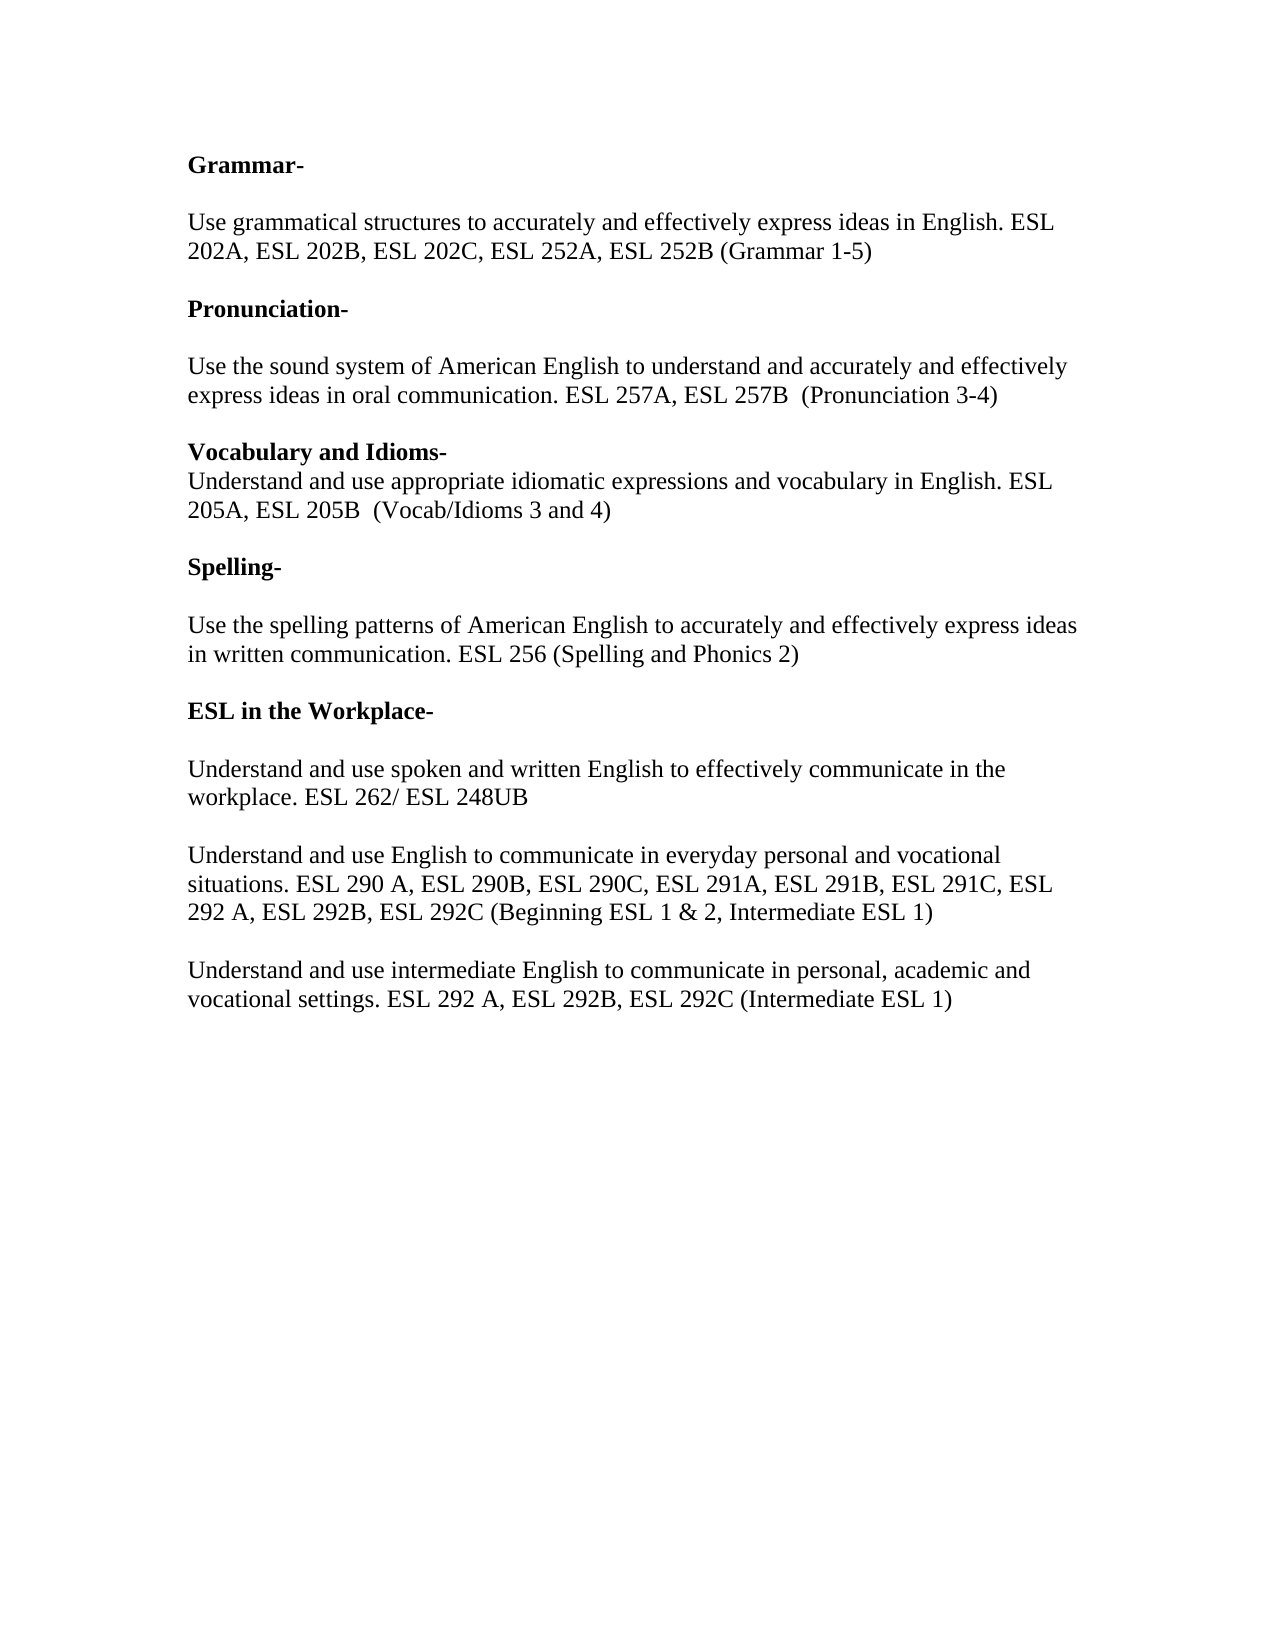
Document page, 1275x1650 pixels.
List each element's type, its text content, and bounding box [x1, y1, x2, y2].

text Use grammatical structures to accurately and effectively express ideas in English. ESL 202A, ESL 202B, ESL 202C, ESL 252A, ESL 252B (Grammar 1-5) [187, 207, 1087, 265]
text Understand and use English to communicate in everyday personal and vocational situations. ESL 290 A, ESL 290B, ESL 290C, ESL 291A, ESL 291B, ESL 291C, ESL 292 A, ESL 292B, ESL 292C (Beginning ESL 1 & 2, Intermediate ESL 1) [187, 840, 1087, 926]
text Understand and use appropriate idiomatic expressions and vocabulary in English. ESL 205A, ESL 205B (Vocab/Idioms 3 and 4) [187, 466, 1087, 524]
text Understand and use intermediate English to communicate in personal, academic and vocational settings. ESL 292 A, ESL 292B, ESL 292C (Intermediate ESL 1) [187, 955, 1087, 1012]
text Use the sound system of American English to understand and accurately and effectively express ideas in oral communication. ESL 257A, ESL 257B (Pronunciation 3-4) [187, 351, 1087, 409]
text Grammar- [187, 150, 1087, 179]
text Pronunciation- [187, 294, 1087, 322]
text Understand and use spoken and written English to effectively communicate in the workplace. ESL 262/ ESL 248UB [187, 754, 1087, 811]
text Use the spelling patterns of American English to accurately and effectively express ideas in written communication. ESL 256 (Spelling and Phonics 2) [187, 610, 1087, 667]
text Spelling- [187, 552, 1087, 581]
text ESL in the Workplace- [187, 696, 1087, 725]
text Vocabulary and Idioms- [187, 437, 1087, 466]
